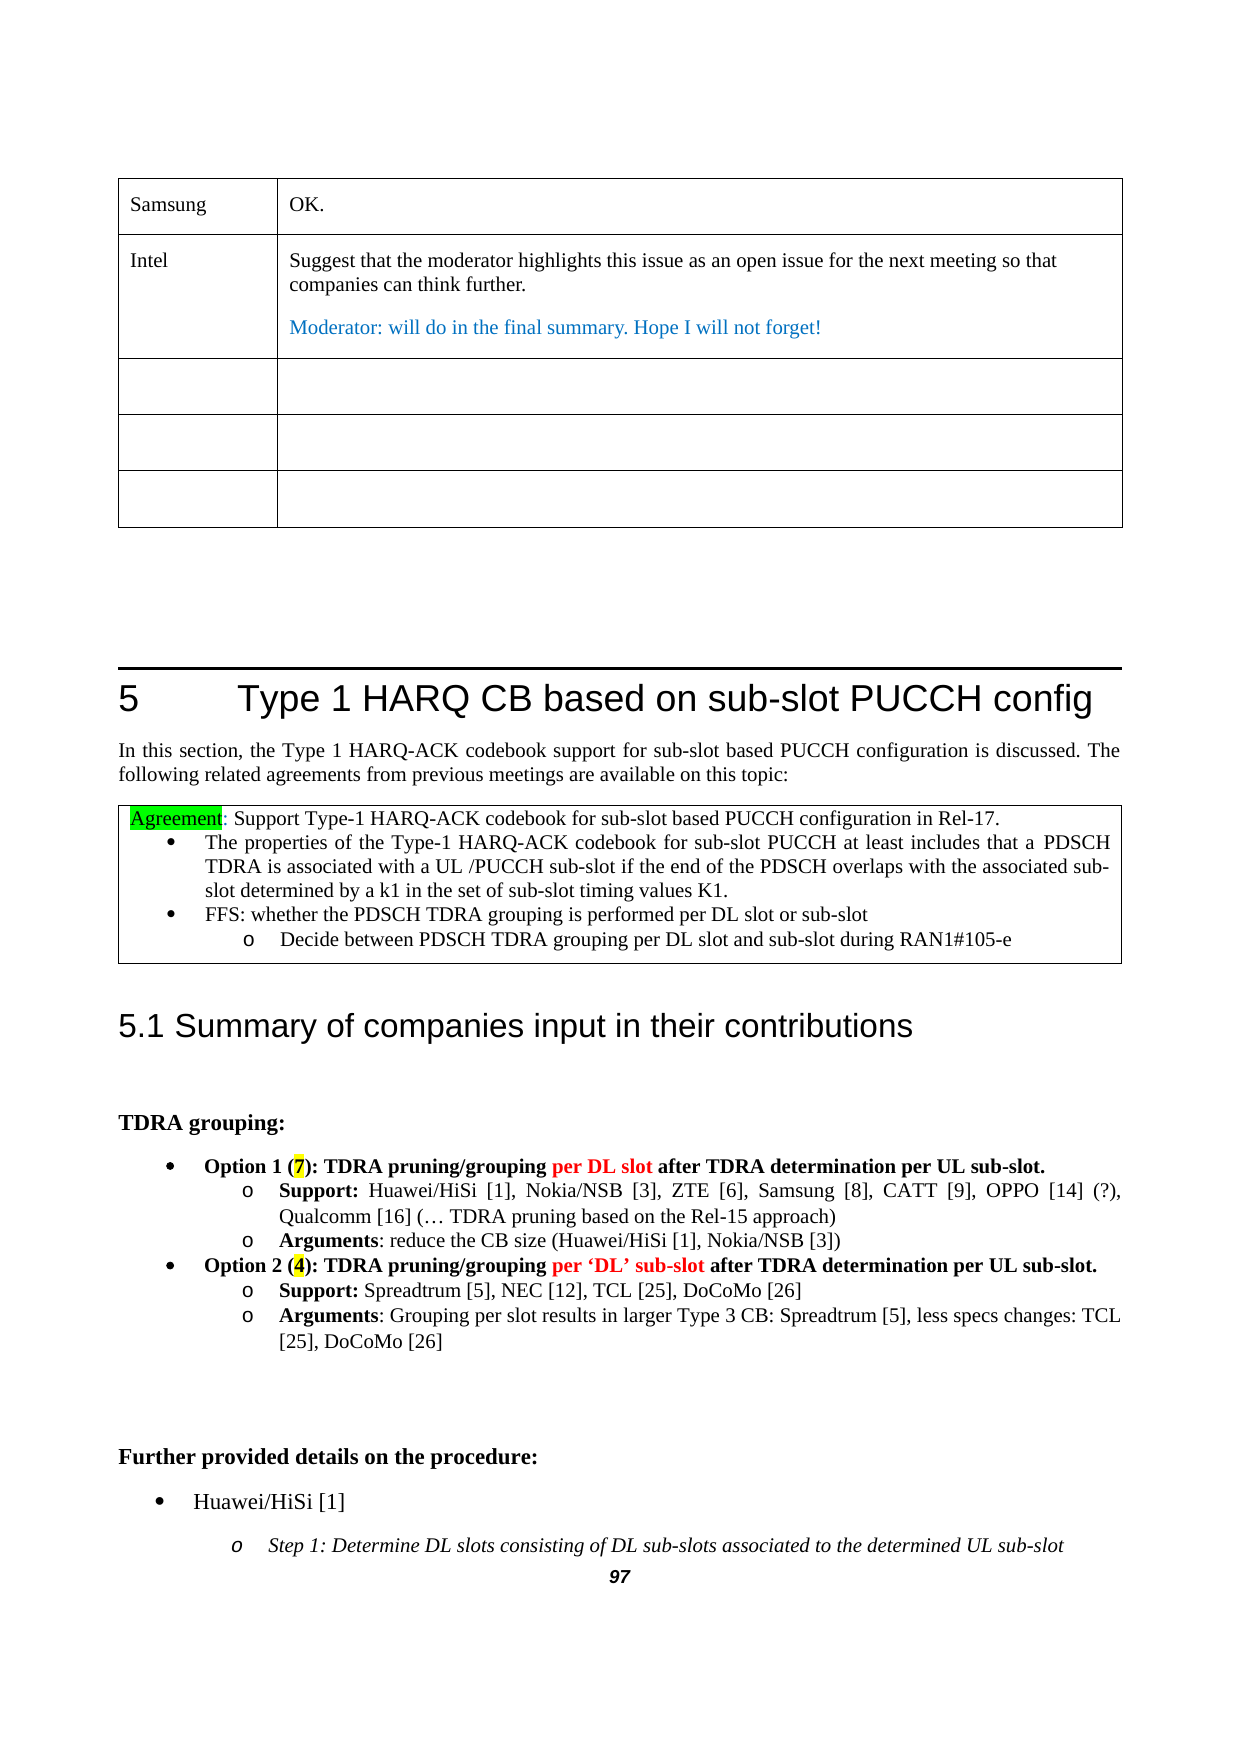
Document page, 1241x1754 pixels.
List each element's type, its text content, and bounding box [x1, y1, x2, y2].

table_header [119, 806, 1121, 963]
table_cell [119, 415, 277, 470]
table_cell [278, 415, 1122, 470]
list Arguments: Grouping per slot results in larger Type 3 CB: Spreadtrum [5], less specs changes: TCL [25], DoCoMo [26] [241, 1303, 1122, 1353]
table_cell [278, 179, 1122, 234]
subtitle Type 1 HARQ CB based on sub-slot PUCCH config [118, 670, 1122, 719]
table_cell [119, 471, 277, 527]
list Support: Spreadtrum [5], NEC [12], TCL [25], DoCoMo [26] [241, 1277, 1122, 1303]
list Step 1: Determine DL slots consisting of DL sub-slots associated to the determined UL sub-slot [231, 1533, 1122, 1559]
list Support: Huawei/HiSi [1], Nokia/NSB [3], ZTE [6], Samsung [8], CATT [9], OPPO [14] (?), Qualcomm [16] (… TDRA pruning based on the Rel-15 approach) [241, 1178, 1122, 1228]
list Option 2 (4): TDRA pruning/grouping per ‘DL’ sub-slot after TDRA determination per UL sub-slot. [166, 1253, 1122, 1277]
list Huawei/HiSi [1] [156, 1488, 1122, 1515]
list Arguments: reduce the CB size (Huawei/HiSi [1], Nokia/NSB [3]) [241, 1228, 1122, 1253]
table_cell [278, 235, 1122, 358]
list Summary of companies input in their contributions [118, 1006, 1122, 1045]
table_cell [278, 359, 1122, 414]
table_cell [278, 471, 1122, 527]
text TDRA grouping: [118, 1109, 1122, 1135]
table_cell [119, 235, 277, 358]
list Option 1 (7): TDRA pruning/grouping per DL slot after TDRA determination per UL sub-slot. [304, 1154, 1122, 1178]
text Further provided details on the procedure: [118, 1443, 1122, 1469]
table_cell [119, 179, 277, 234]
text In this section, the Type 1 HARQ-ACK codebook support for sub-slot based PUCCH configuration is discussed. The following related agreements from previous meetings are available on this topic: [118, 738, 1122, 786]
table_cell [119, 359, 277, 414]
